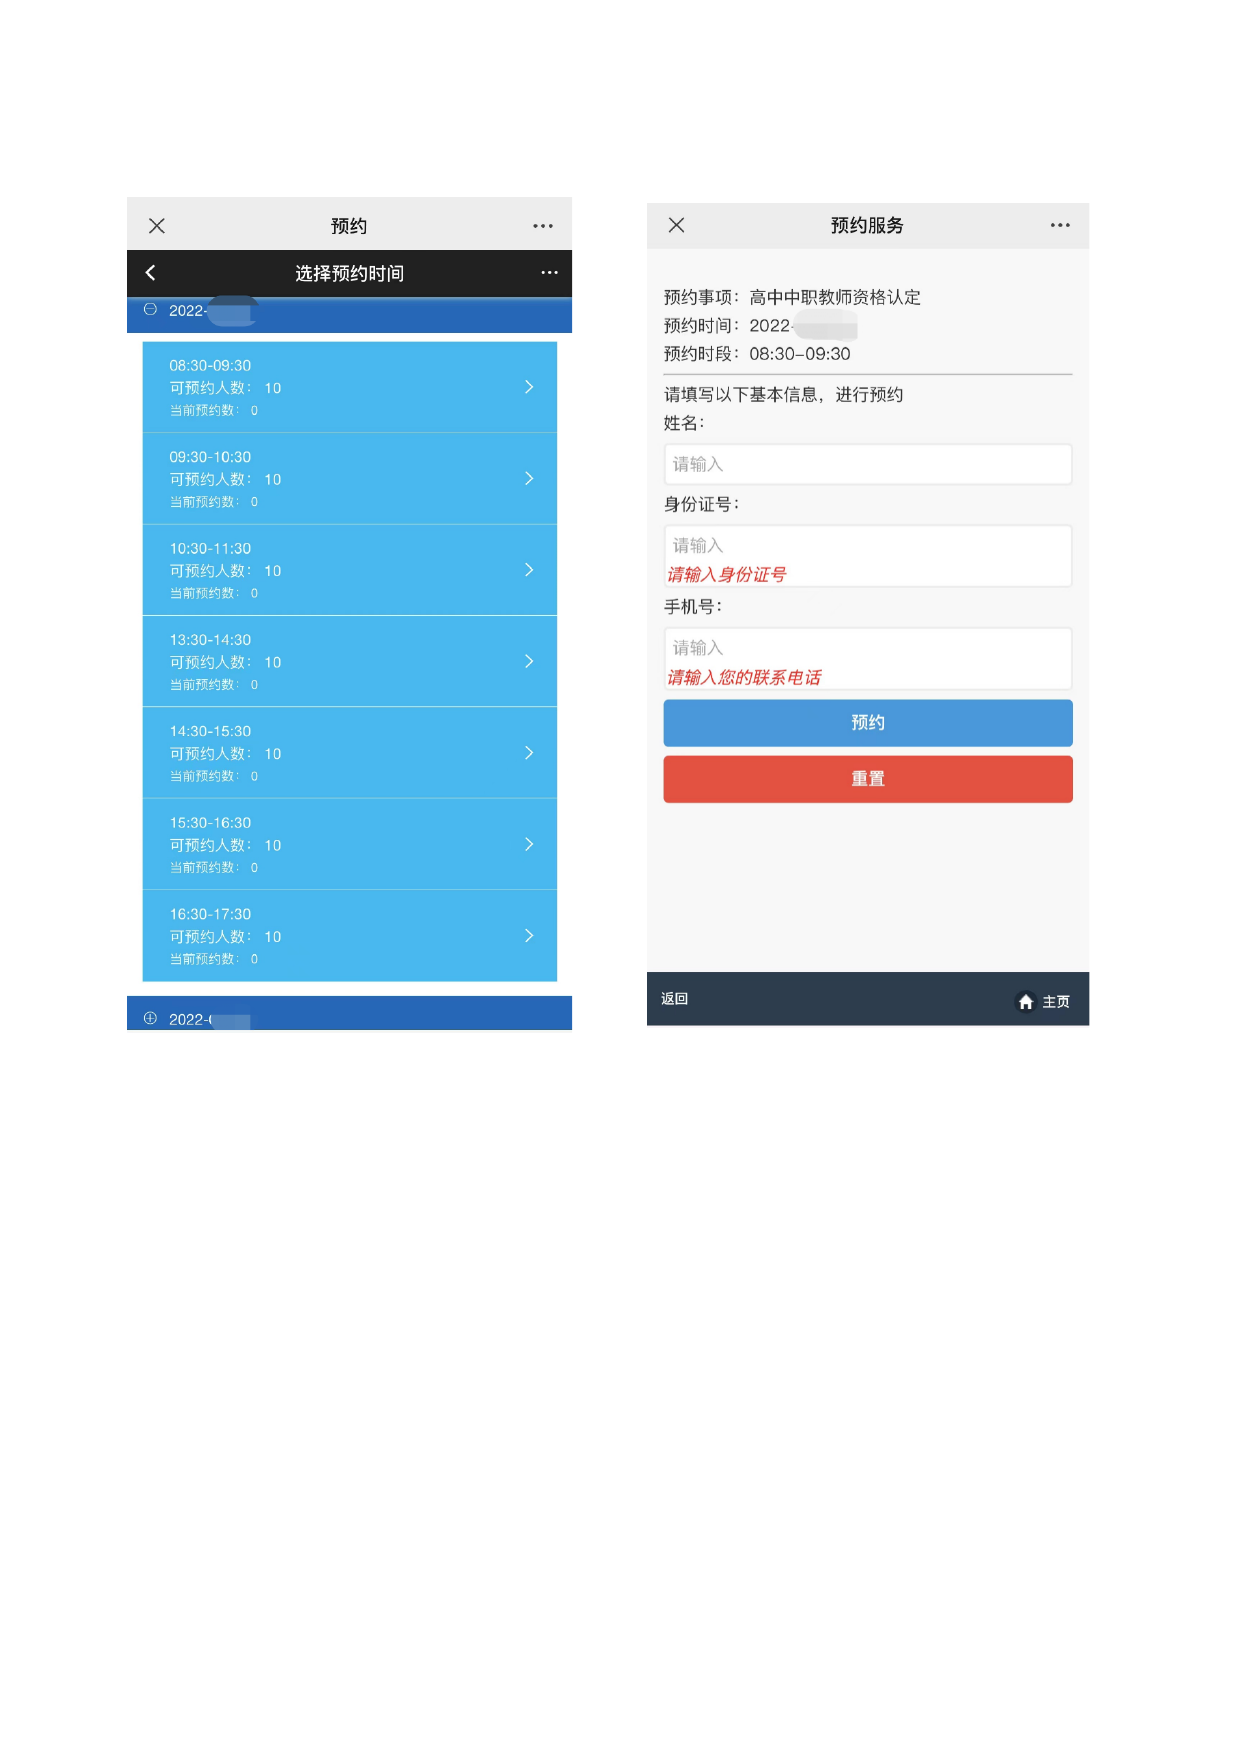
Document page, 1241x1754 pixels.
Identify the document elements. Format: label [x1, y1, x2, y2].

picture [647, 203, 1090, 1028]
picture [127, 197, 573, 1033]
